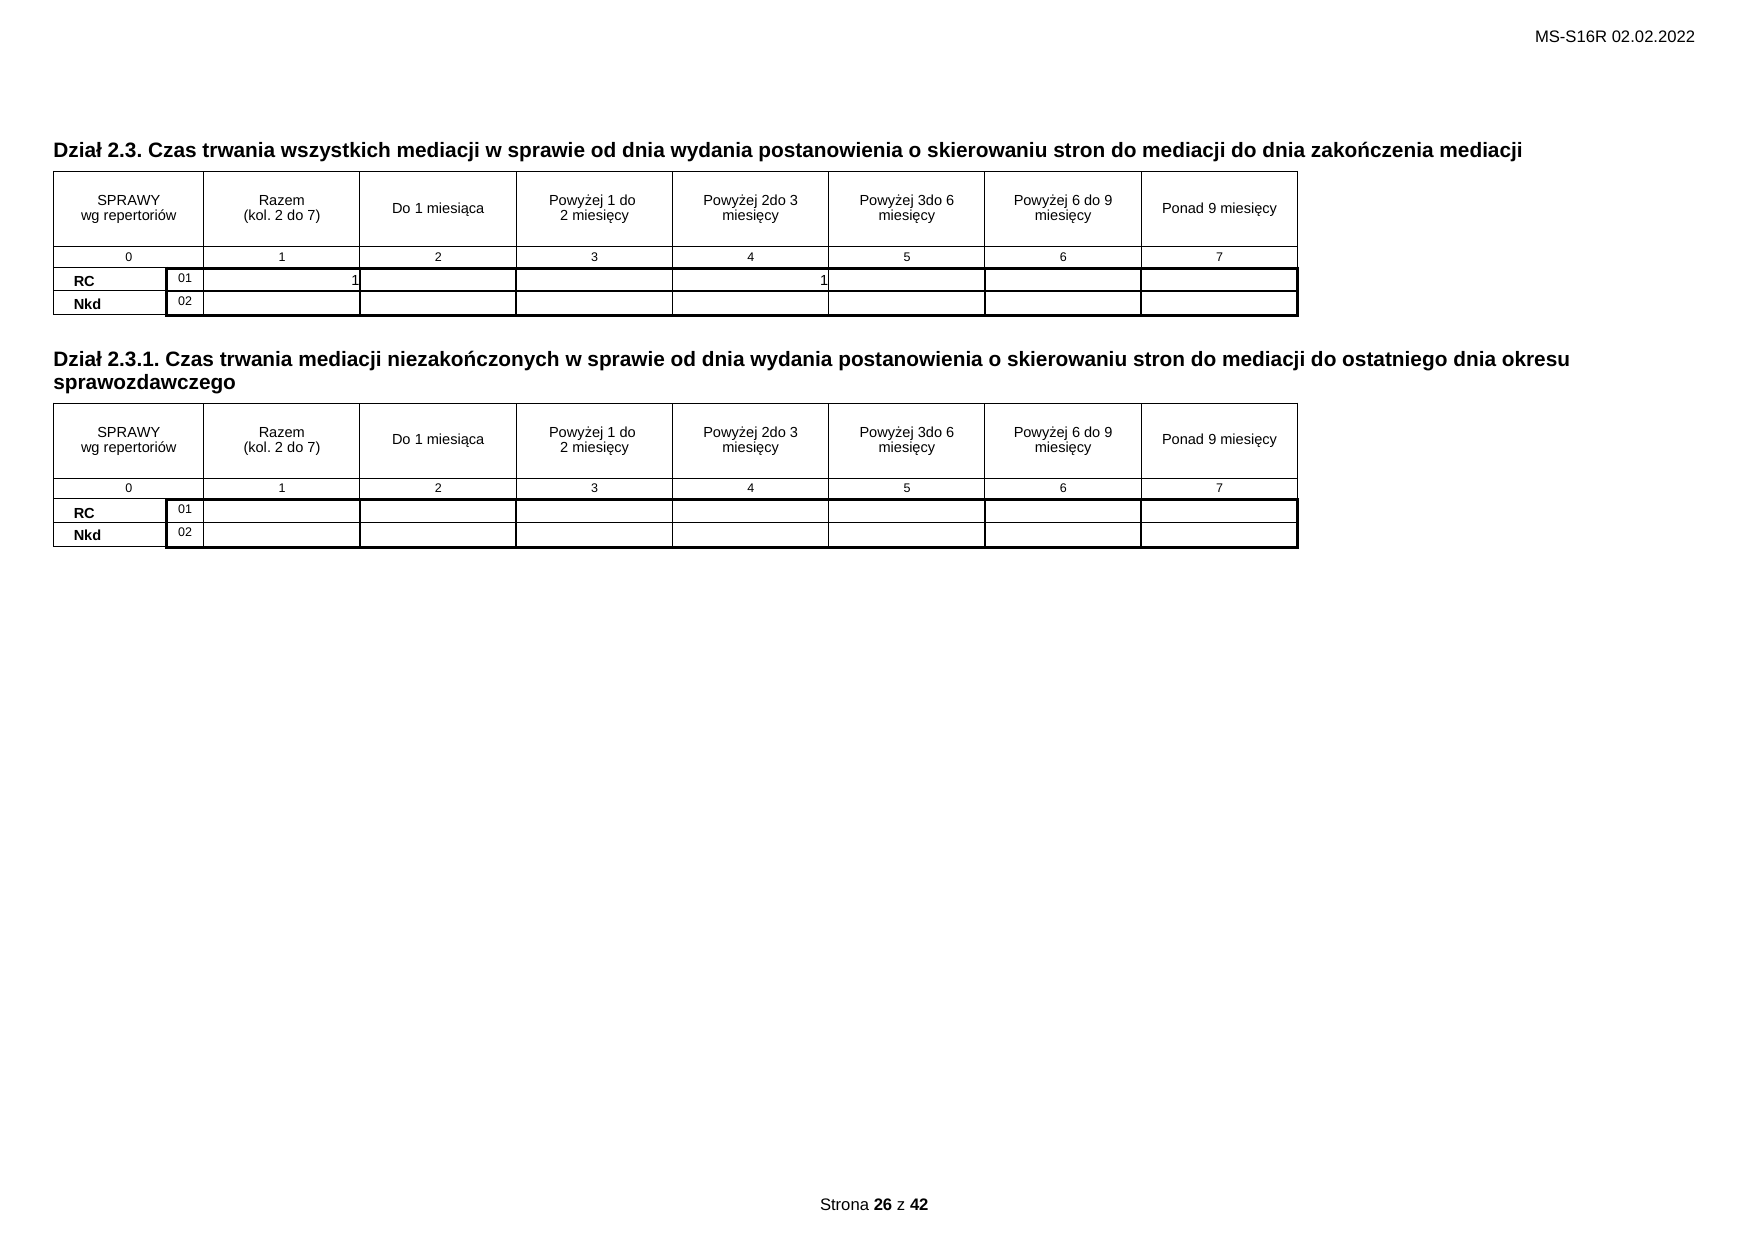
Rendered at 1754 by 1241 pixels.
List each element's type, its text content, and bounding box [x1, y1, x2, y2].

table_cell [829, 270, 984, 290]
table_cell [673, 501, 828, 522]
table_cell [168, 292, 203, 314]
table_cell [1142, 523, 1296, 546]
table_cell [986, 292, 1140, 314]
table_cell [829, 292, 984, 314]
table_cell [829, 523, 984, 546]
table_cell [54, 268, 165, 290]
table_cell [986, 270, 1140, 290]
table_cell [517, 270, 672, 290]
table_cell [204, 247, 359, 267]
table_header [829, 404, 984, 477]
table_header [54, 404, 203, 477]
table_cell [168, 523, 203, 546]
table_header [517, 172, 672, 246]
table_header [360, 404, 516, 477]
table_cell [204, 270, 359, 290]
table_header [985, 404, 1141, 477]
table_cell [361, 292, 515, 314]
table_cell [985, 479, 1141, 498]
text Dział 2.3.1. Czas trwania mediacji niezakończonych w sprawie od dnia wydania postanowienia o skierowaniu stron do mediacji do ostatniego dnia okresu sprawozdawczego [53, 348, 1695, 394]
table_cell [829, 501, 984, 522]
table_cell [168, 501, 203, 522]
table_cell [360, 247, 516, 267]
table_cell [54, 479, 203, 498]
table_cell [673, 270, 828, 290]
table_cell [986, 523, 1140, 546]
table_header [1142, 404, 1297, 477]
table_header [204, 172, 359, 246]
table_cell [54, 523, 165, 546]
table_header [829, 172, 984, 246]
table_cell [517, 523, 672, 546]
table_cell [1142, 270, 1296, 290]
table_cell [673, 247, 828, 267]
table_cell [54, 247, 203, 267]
text Dział 2.3. Czas trwania wszystkich mediacji w sprawie od dnia wydania postanowienia o skierowaniu stron do mediacji do dnia zakończenia mediacji [53, 139, 1695, 162]
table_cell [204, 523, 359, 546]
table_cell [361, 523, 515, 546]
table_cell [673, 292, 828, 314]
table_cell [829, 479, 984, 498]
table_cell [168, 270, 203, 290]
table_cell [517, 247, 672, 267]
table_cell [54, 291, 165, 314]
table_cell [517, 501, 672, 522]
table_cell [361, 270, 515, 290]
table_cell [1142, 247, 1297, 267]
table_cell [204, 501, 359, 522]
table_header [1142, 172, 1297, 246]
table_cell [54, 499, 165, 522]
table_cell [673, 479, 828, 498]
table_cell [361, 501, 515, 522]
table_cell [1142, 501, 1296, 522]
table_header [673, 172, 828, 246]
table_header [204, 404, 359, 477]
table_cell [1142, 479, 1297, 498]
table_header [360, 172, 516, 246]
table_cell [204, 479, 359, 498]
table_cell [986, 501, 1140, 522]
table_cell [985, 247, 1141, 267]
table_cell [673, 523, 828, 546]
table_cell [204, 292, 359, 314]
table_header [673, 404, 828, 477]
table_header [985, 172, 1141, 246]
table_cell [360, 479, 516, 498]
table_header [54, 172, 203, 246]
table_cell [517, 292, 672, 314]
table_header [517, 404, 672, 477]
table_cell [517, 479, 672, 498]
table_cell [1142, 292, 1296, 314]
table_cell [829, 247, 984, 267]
